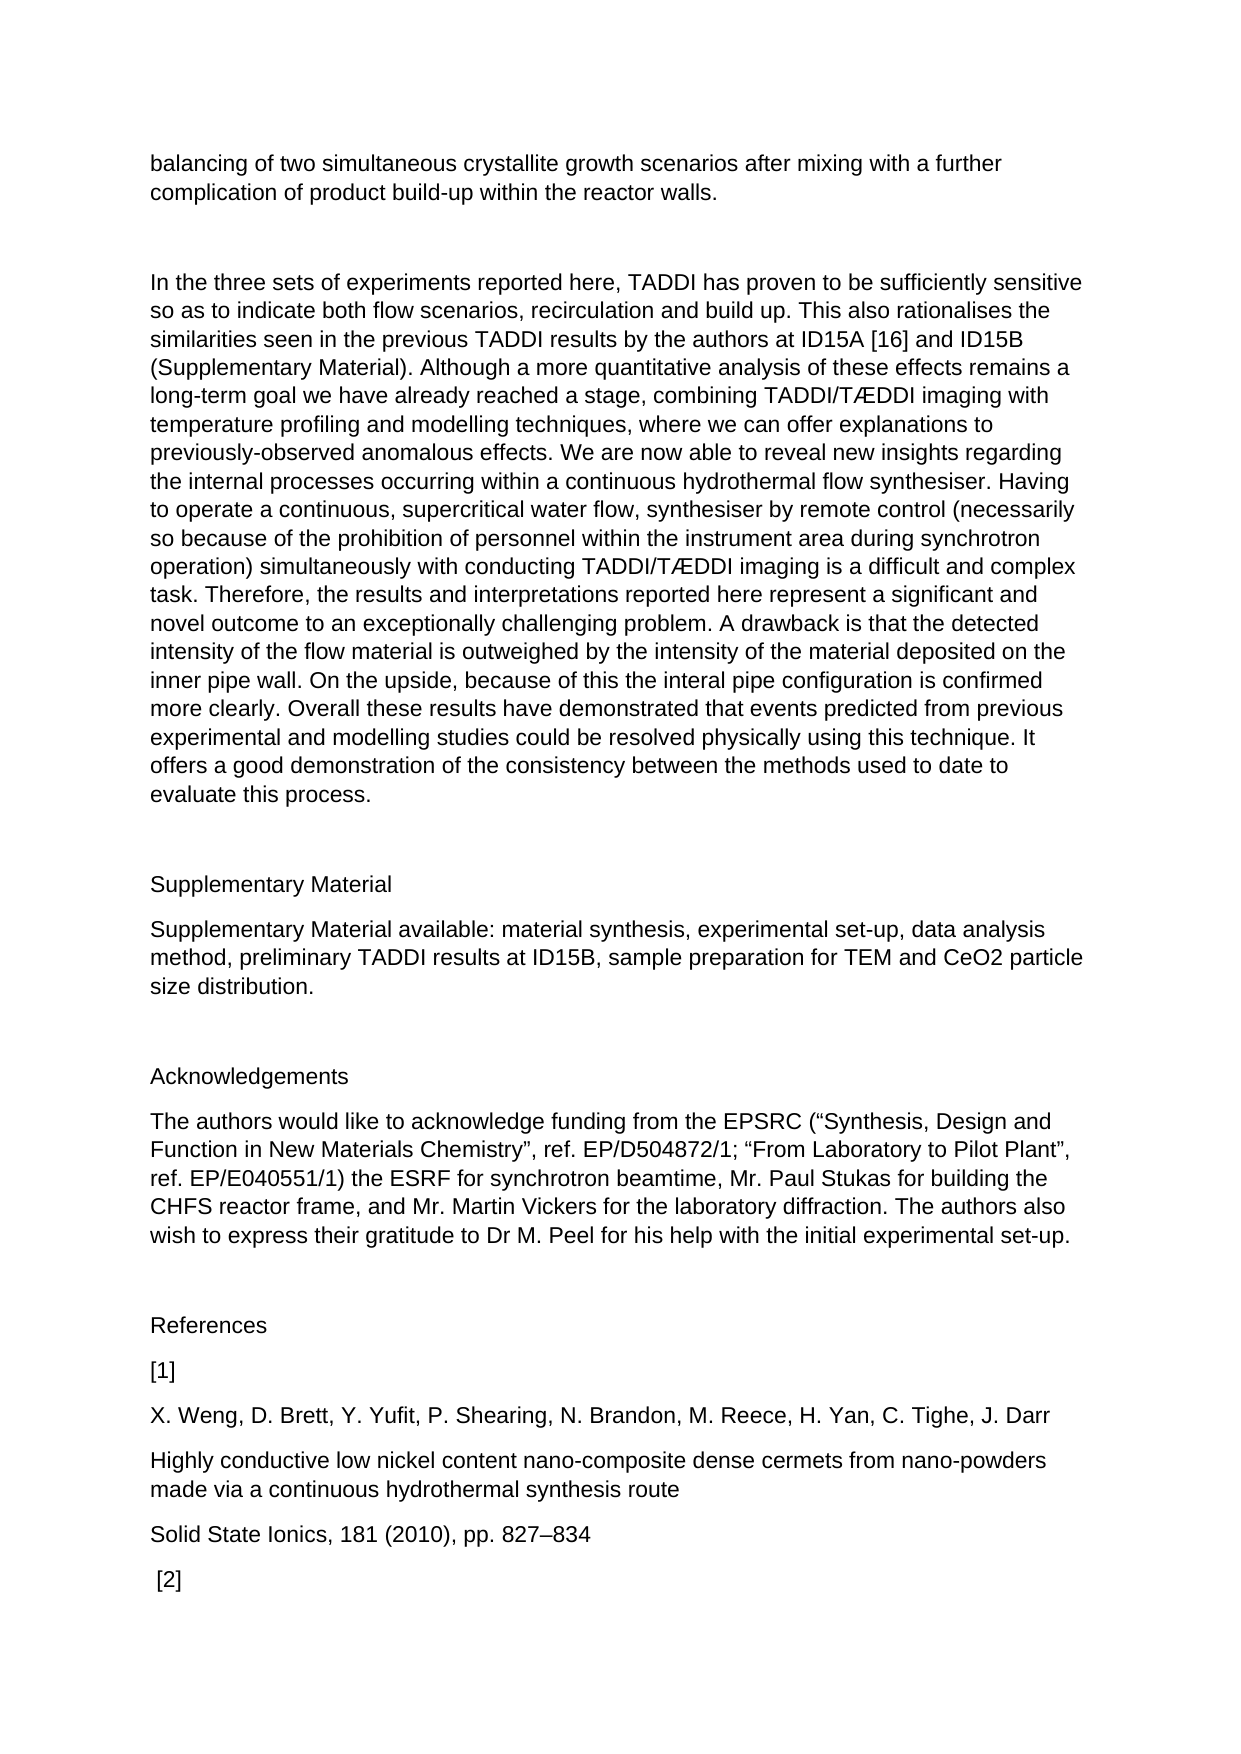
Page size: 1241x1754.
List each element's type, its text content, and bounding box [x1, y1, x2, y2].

text Highly conductive low nickel content nano-composite dense cermets from nano-powders made via a continuous hydrothermal synthesis route [150, 1447, 1090, 1502]
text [150, 150, 1090, 205]
text Supplementary Material available: material synthesis, experimental set-up, data analysis method, preliminary TADDI results at ID15B, sample preparation for TEM and CeO2 particle size distribution. [150, 916, 1090, 999]
text [1] [150, 1357, 1090, 1383]
text Solid State Ionics, 181 (2010), pp. 827–834 [150, 1521, 1090, 1547]
text In the three sets of experiments reported here, TADDI has proven to be sufficiently sensitive so as to indicate both flow scenarios, recirculation and build up. This also rationalises the similarities seen in the previous TADDI results by the authors at ID15A [16] and ID15B (Supplementary Material). Although a more quantitative analysis of these effects remains a long-term goal we have already reached a stage, combining TADDI/TÆDDI imaging with temperature profiling and modelling techniques, where we can offer explanations to previously-observed anomalous effects. We are now able to reveal new insights regarding the internal processes occurring within a continuous hydrothermal flow synthesiser. Having to operate a continuous, supercritical water flow, synthesiser by remote control (necessarily so because of the prohibition of personnel within the instrument area during synchrotron operation) simultaneously with conducting TADDI/TÆDDI imaging is a difficult and complex task. Therefore, the results and interpretations reported here represent a significant and novel outcome to an exceptionally challenging problem. A drawback is that the detected intensity of the flow material is outweighed by the intensity of the material deposited on the inner pipe wall. On the upside, because of this the interal pipe configuration is confirmed more clearly. Overall these results have demonstrated that events predicted from previous experimental and modelling studies could be resolved physically using this technique. It offers a good demonstration of the consistency between the methods used to date to evaluate this process. [150, 269, 1090, 807]
text X. Weng, D. Brett, Y. Yufit, P. Shearing, N. Brandon, M. Reece, H. Yan, C. Tighe, J. Darr [150, 1402, 1090, 1428]
text The authors would like to acknowledge funding from the EPSRC (“Synthesis, Design and Function in New Materials Chemistry”, ref. EP/D504872/1; “From Laboratory to Pilot Plant”, ref. EP/E040551/1) the ESRF for synchrotron beamtime, Mr. Paul Stukas for building the CHFS reactor frame, and Mr. Martin Vickers for the laboratory diffraction. The authors also wish to express their gratitude to Dr M. Peel for his help with the initial experimental set-up. [150, 1108, 1090, 1248]
text [2] [150, 1566, 1090, 1592]
text Acknowledgements [150, 1063, 1090, 1089]
text Supplementary Material [150, 871, 1090, 897]
text References [150, 1312, 1090, 1338]
